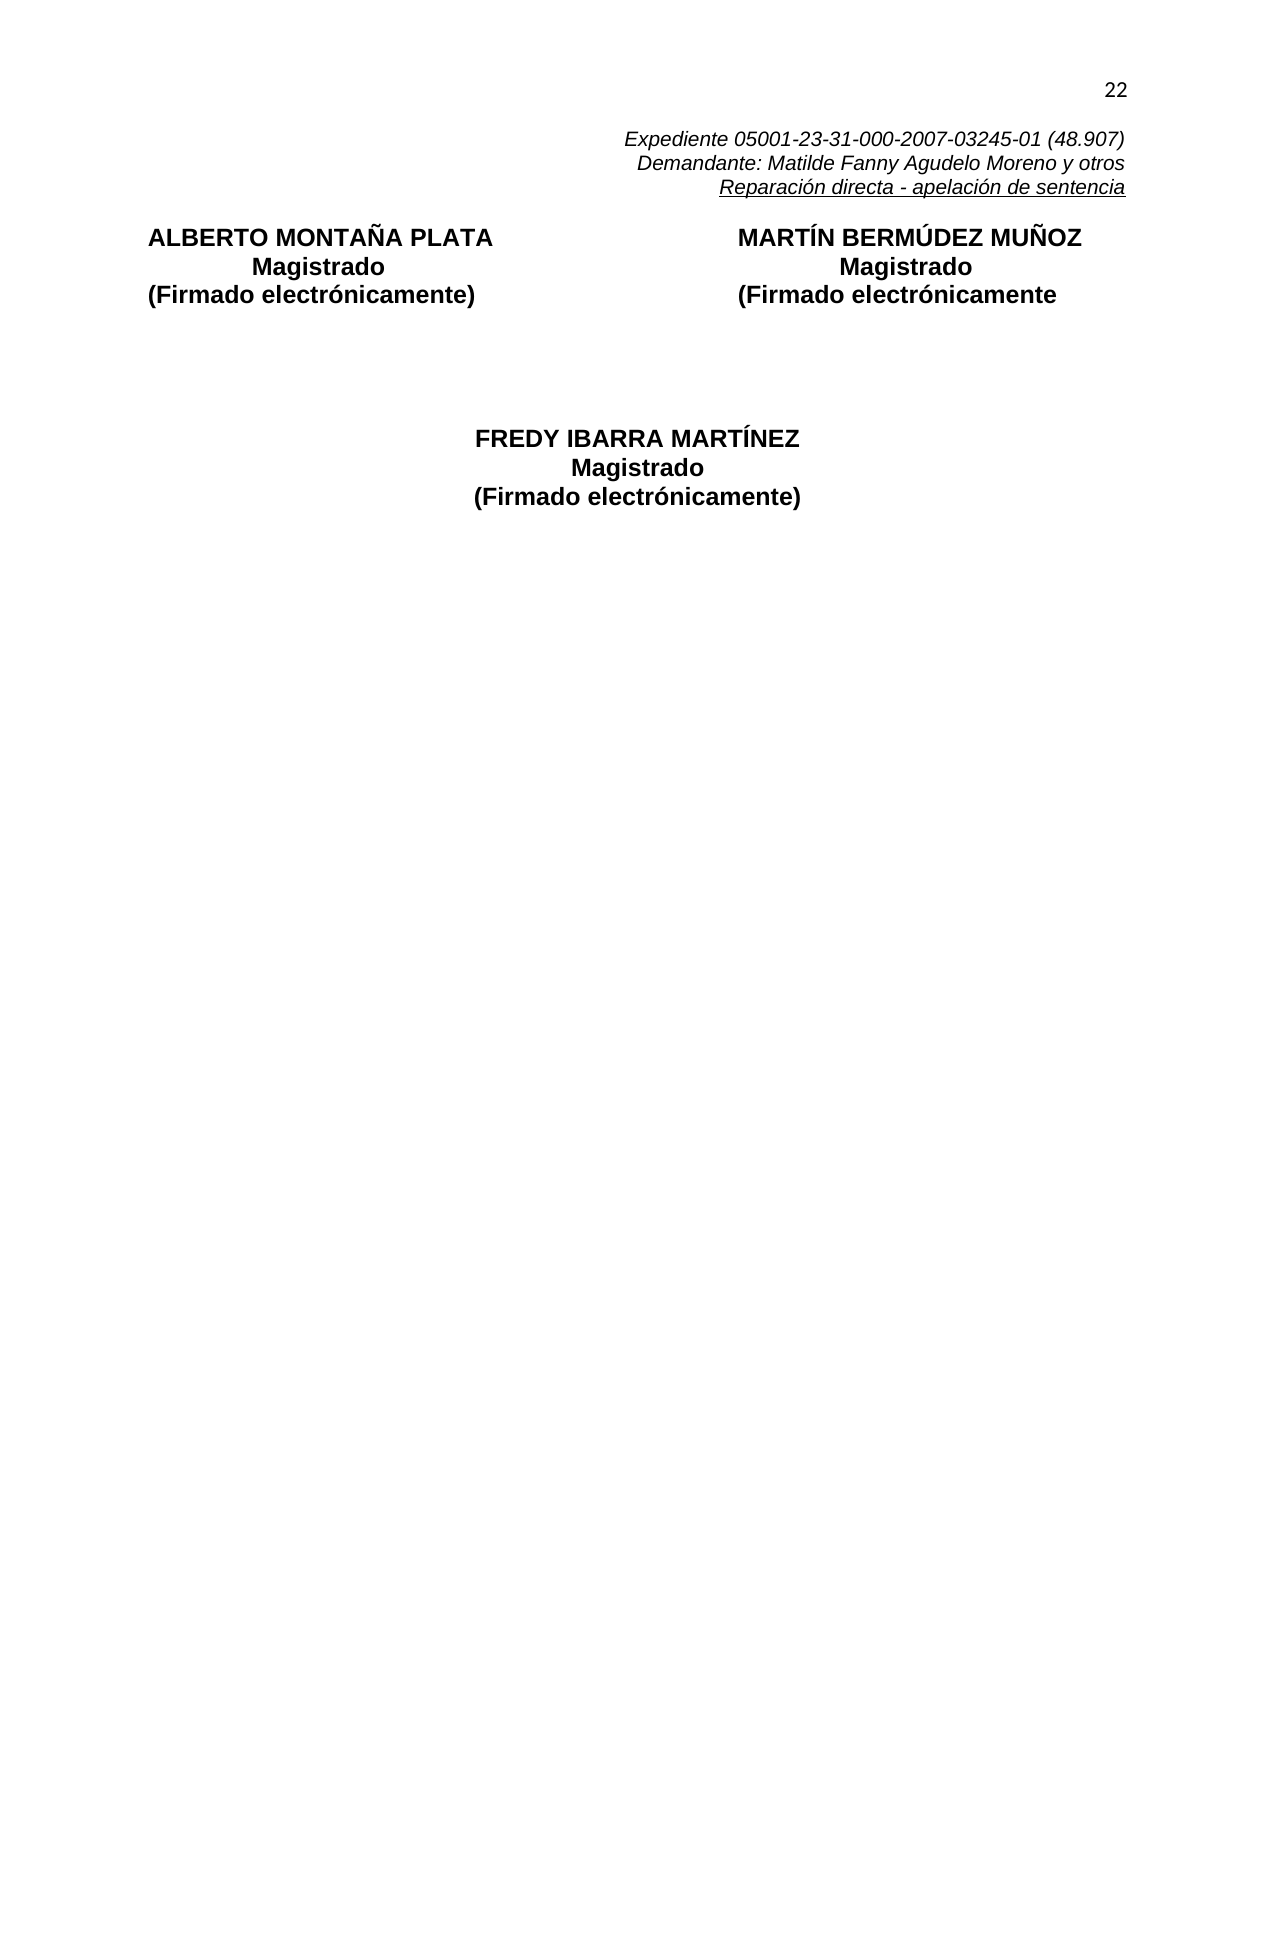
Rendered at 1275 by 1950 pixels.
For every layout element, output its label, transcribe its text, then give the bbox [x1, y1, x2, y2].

text Magistrado Magistrado [148, 252, 1127, 280]
text (Firmado electrónicamente) [148, 482, 1127, 510]
text ALBERTO MONTAÑA PLATA MARTÍN BERMÚDEZ MUÑOZ [148, 223, 1127, 252]
text FREDY IBARRA MARTÍNEZ [148, 424, 1127, 453]
text Magistrado [148, 453, 1127, 482]
text (Firmado electrónicamente) (Firmado electrónicamente [148, 280, 1127, 309]
